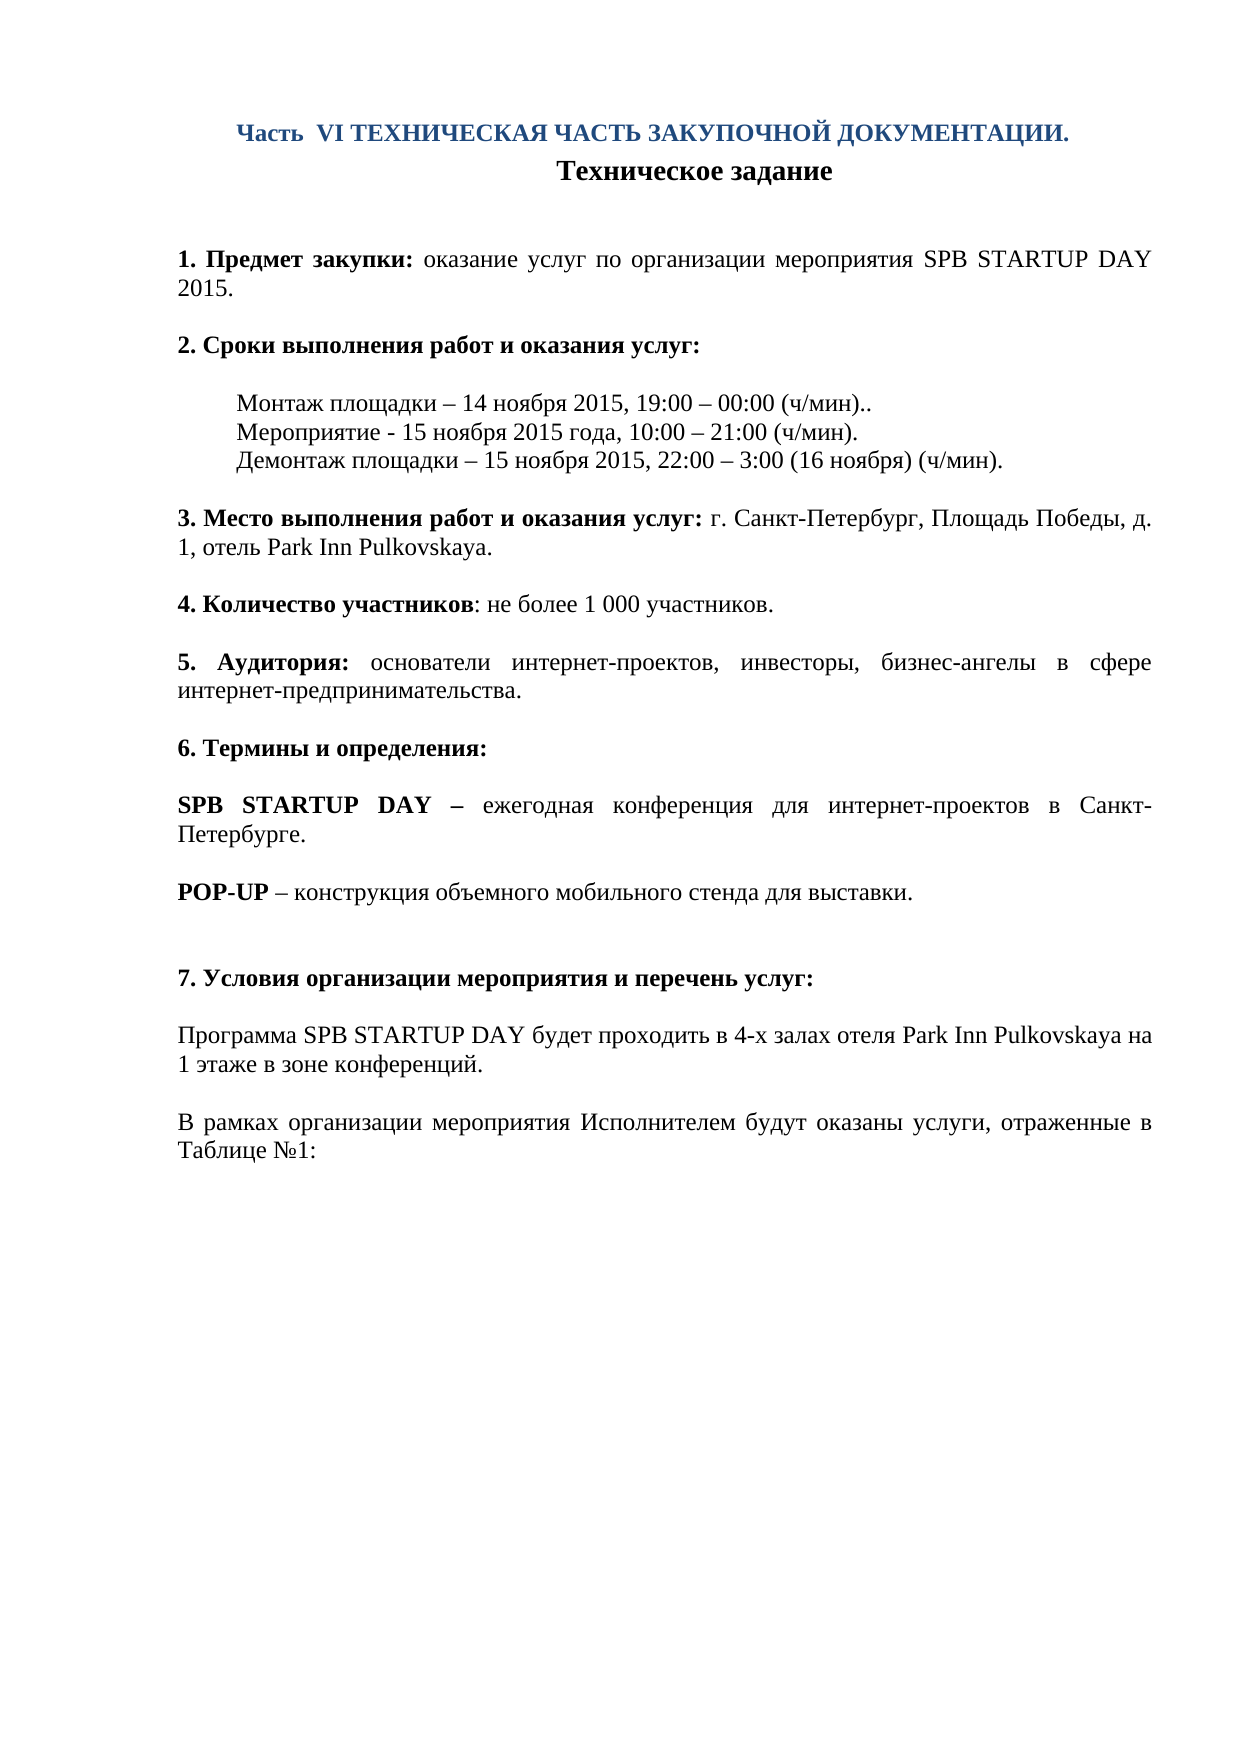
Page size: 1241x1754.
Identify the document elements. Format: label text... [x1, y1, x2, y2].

text Программа SPB STARTUP DAY будет проходить в 4-х залах отеля Park Inn Pulkovskaya на 1 этаже в зоне конференций. [177, 1020, 1152, 1078]
text Часть VI ТЕХНИЧЕСКАЯ ЧАСТЬ ЗАКУПОЧНОЙ ДОКУМЕНТАЦИИ. [177, 118, 1152, 147]
text 7. Условия организации мероприятия и перечень услуг: [177, 963, 1152, 992]
text 5. Аудитория: основатели интернет-проектов, инвесторы, бизнес-ангелы в сфере интернет-предпринимательства. [177, 647, 1152, 704]
text 6. Термины и определения: [177, 733, 1152, 762]
text В рамках организации мероприятия Исполнителем будут оказаны услуги, отраженные в Таблице №1: [177, 1107, 1152, 1164]
text SPB STARTUP DAY – ежегодная конференция для интернет-проектов в Санкт-Петербурге. [177, 790, 1152, 848]
text Монтаж площадки – 14 ноября 2015, 19:00 – 00:00 (ч/мин).. [177, 388, 1152, 417]
text 4. Количество участников: не более 1 000 участников. [177, 589, 1152, 618]
text 3. Место выполнения работ и оказания услуг: г. Санкт-Петербург, Площадь Победы, д. 1, отель Park Inn Pulkovskaya. [177, 503, 1152, 560]
text Демонтаж площадки – 15 ноября 2015, 22:00 – 3:00 (16 ноября) (ч/мин). [177, 445, 1152, 474]
text POP-UP – конструкция объемного мобильного стенда для выставки. [177, 877, 1152, 905]
text 2. Сроки выполнения работ и оказания услуг: [177, 330, 1152, 359]
text 1. Предмет закупки: оказание услуг по организации мероприятия SPB STARTUP DAY 2015. [177, 244, 1152, 302]
text Мероприятие - 15 ноября 2015 года, 10:00 – 21:00 (ч/мин). [177, 417, 1152, 445]
text Техническое задание [177, 153, 1152, 187]
